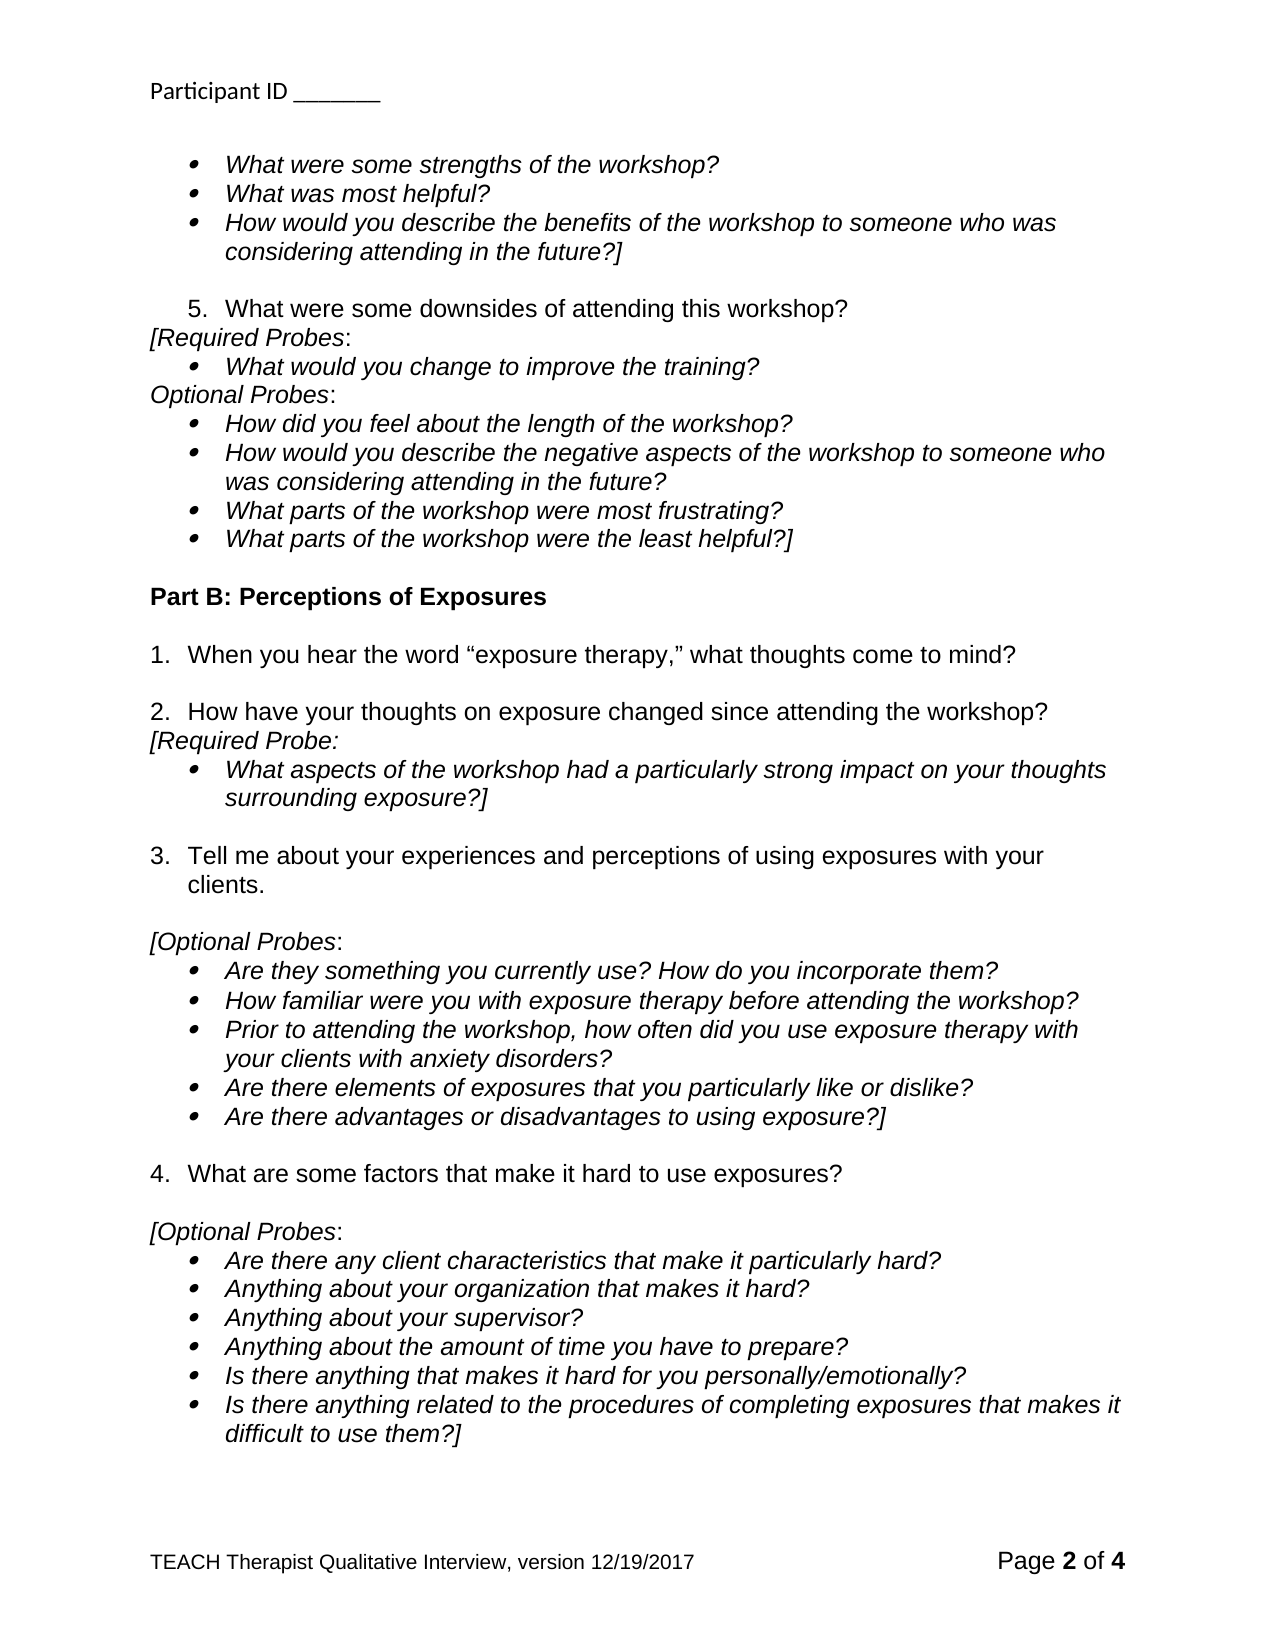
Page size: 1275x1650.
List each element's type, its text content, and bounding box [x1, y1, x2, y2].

list What was most helpful? [187, 179, 1125, 208]
list How would you describe the negative aspects of the workshop to someone who was considering attending in the future? [187, 438, 1125, 496]
list Tell me about your experiences and perceptions of using exposures with your clients. [150, 841, 1125, 898]
text Optional Probes: [150, 380, 1125, 409]
list Are there any client characteristics that make it particularly hard? [187, 1246, 1125, 1274]
list How familiar were you with exposure therapy before attending the workshop? [187, 985, 1125, 1015]
list Anything about your supervisor? [187, 1303, 1125, 1332]
list What parts of the workshop were the least helpful?] [187, 524, 1125, 553]
text [Required Probe: [150, 726, 1125, 754]
text [Required Probes: [150, 323, 1125, 352]
list Is there anything that makes it hard for you personally/emotionally? [187, 1361, 1125, 1390]
list Anything about your organization that makes it hard? [187, 1274, 1125, 1303]
list How would you describe the benefits of the workshop to someone who was considering attending in the future?] [187, 208, 1125, 265]
text [Optional Probes: [150, 1217, 1125, 1246]
list Are there advantages or disadvantages to using exposure?] [187, 1102, 1125, 1131]
text [Optional Probes: [150, 927, 1125, 956]
list Prior to attending the workshop, how often did you use exposure therapy with your clients with anxiety disorders? [187, 1015, 1125, 1073]
list How have your thoughts on exposure changed since attending the workshop? [150, 697, 1125, 726]
list What are some factors that make it hard to use exposures? [150, 1159, 1125, 1188]
text Part B: Perceptions of Exposures [150, 582, 1125, 611]
list When you hear the word “exposure therapy,” what thoughts come to mind? [150, 639, 1125, 668]
list How did you feel about the length of the workshop? [187, 409, 1125, 438]
list Are they something you currently use? How do you incorporate them? [187, 956, 1125, 985]
list What aspects of the workshop had a particularly strong impact on your thoughts surrounding exposure?] [187, 754, 1125, 812]
list Is there anything related to the procedures of completing exposures that makes it difficult to use them?] [187, 1390, 1125, 1447]
list What were some downsides of attending this workshop? [187, 294, 1125, 323]
list What were some strengths of the workshop? [187, 150, 1125, 179]
list What parts of the workshop were most frustrating? [187, 496, 1125, 524]
list What would you change to improve the training? [187, 352, 1125, 380]
list Are there elements of exposures that you particularly like or dislike? [187, 1073, 1125, 1102]
list Anything about the amount of time you have to prepare? [187, 1332, 1125, 1361]
